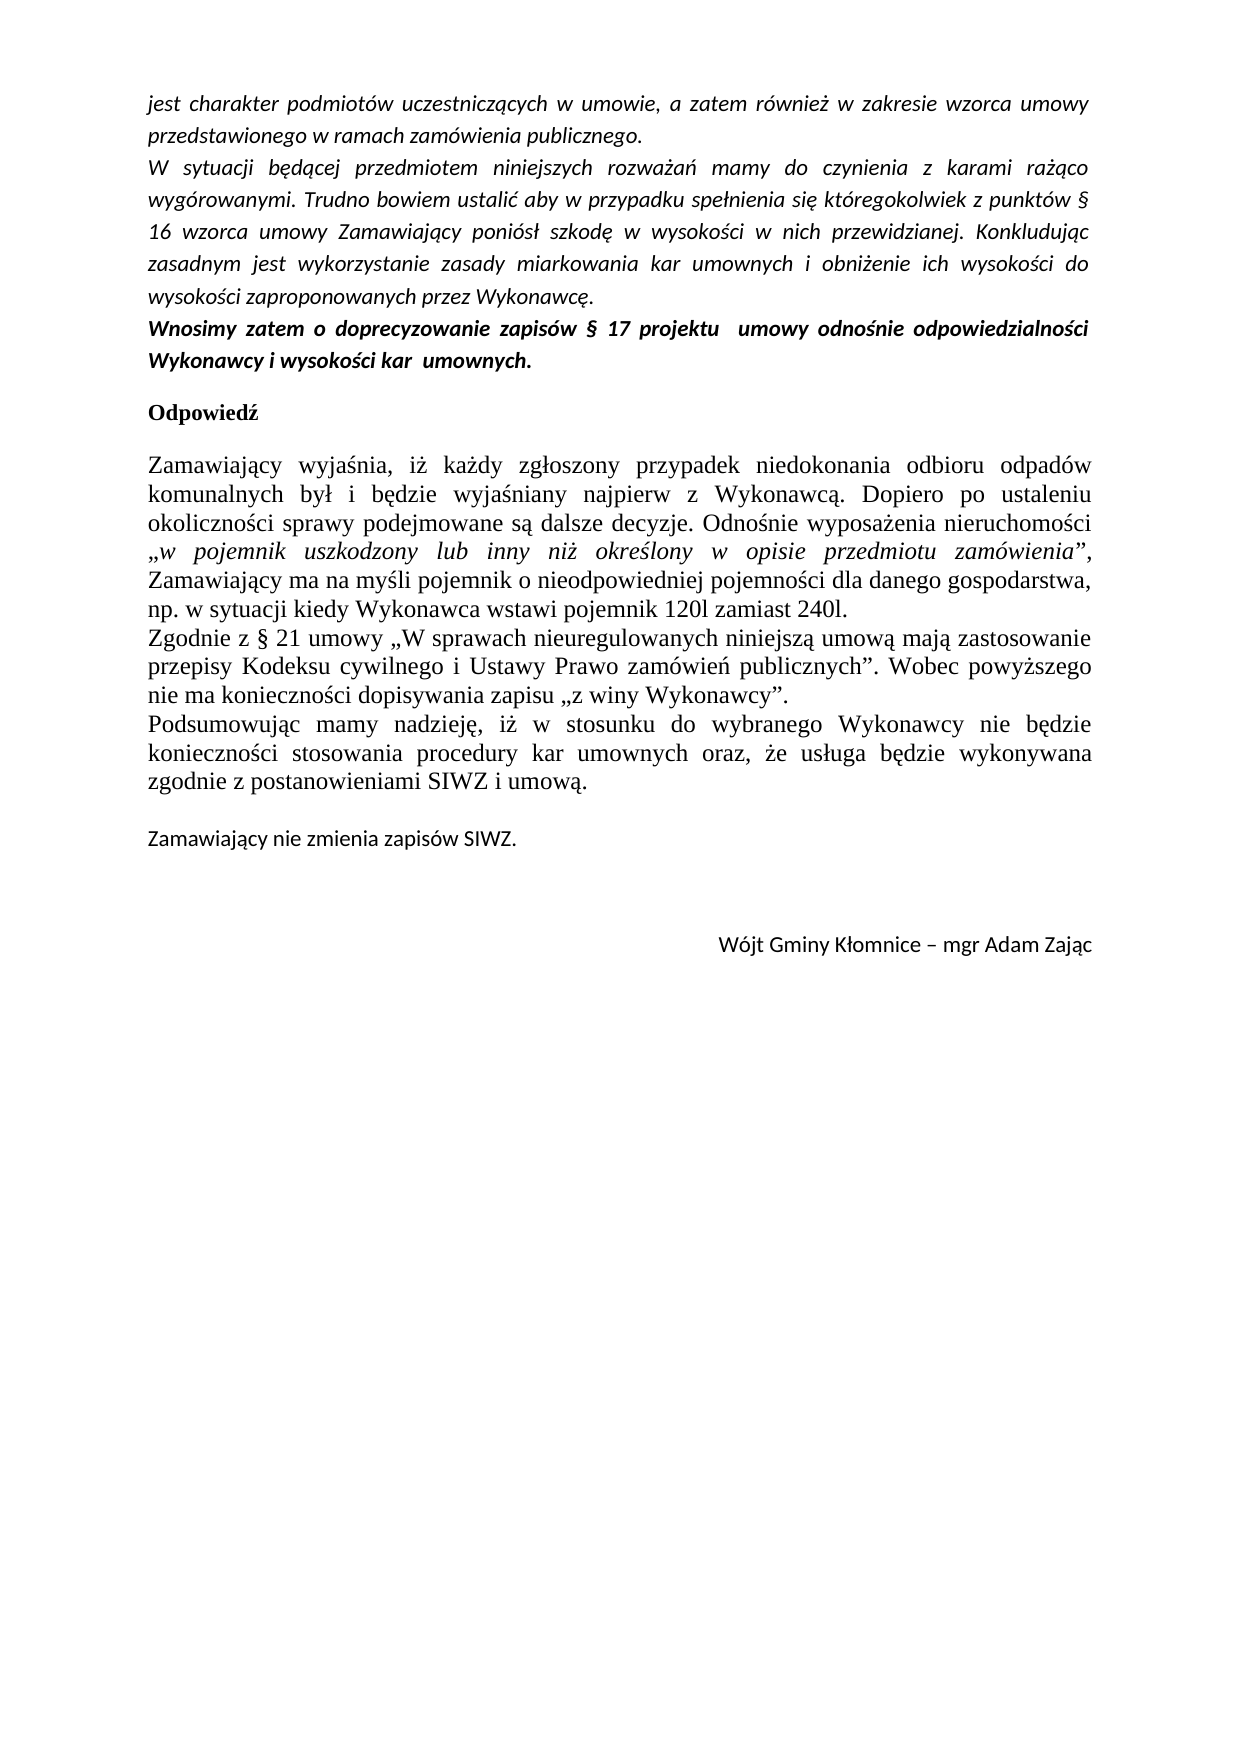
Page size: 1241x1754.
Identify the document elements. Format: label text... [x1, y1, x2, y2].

text Wnosimy zatem o doprecyzowanie zapisów § 17 projektu umowy odnośnie odpowiedzialności Wykonawcy i wysokości kar umownych. [148, 314, 1092, 374]
text Zgodnie z § 21 umowy „W sprawach nieuregulowanych niniejszą umową mają zastosowanie przepisy Kodeksu cywilnego i Ustawy Prawo zamówień publicznych”. Wobec powyższego nie ma konieczności dopisywania zapisu „z winy Wykonawcy”. [148, 623, 1092, 709]
text Podsumowując mamy nadzieję, iż w stosunku do wybranego Wykonawcy nie będzie konieczności stosowania procedury kar umownych oraz, że usługa będzie wykonywana zgodnie z postanowieniami SIWZ i umową. [148, 709, 1092, 795]
text Odpowiedź [148, 399, 1092, 426]
text W sytuacji będącej przedmiotem niniejszych rozważań mamy do czynienia z karami rażąco wygórowanymi. Trudno bowiem ustalić aby w przypadku spełnienia się któregokolwiek z punktów § 16 wzorca umowy Zamawiający poniósł szkodę w wysokości w nich przewidzianej. Konkludując zasadnym jest wykorzystanie zasady miarkowania kar umownych i obniżenie ich wysokości do wysokości zaproponowanych przez Wykonawcę. [148, 153, 1092, 310]
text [148, 89, 1092, 149]
text Wójt Gminy Kłomnice – mgr Adam Zając [148, 930, 1092, 958]
text Zamawiający nie zmienia zapisów SIWZ. [148, 824, 1092, 852]
text Zamawiający wyjaśnia, iż każdy zgłoszony przypadek niedokonania odbioru odpadów komunalnych był i będzie wyjaśniany najpierw z Wykonawcą. Dopiero po ustaleniu okoliczności sprawy podejmowane są dalsze decyzje. Odnośnie wyposażenia nieruchomości „w pojemnik uszkodzony lub inny niż określony w opisie przedmiotu zamówienia”, Zamawiający ma na myśli pojemnik o nieodpowiedniej pojemności dla danego gospodarstwa, np. w sytuacji kiedy Wykonawca wstawi pojemnik 120l zamiast 240l. [148, 450, 1092, 623]
